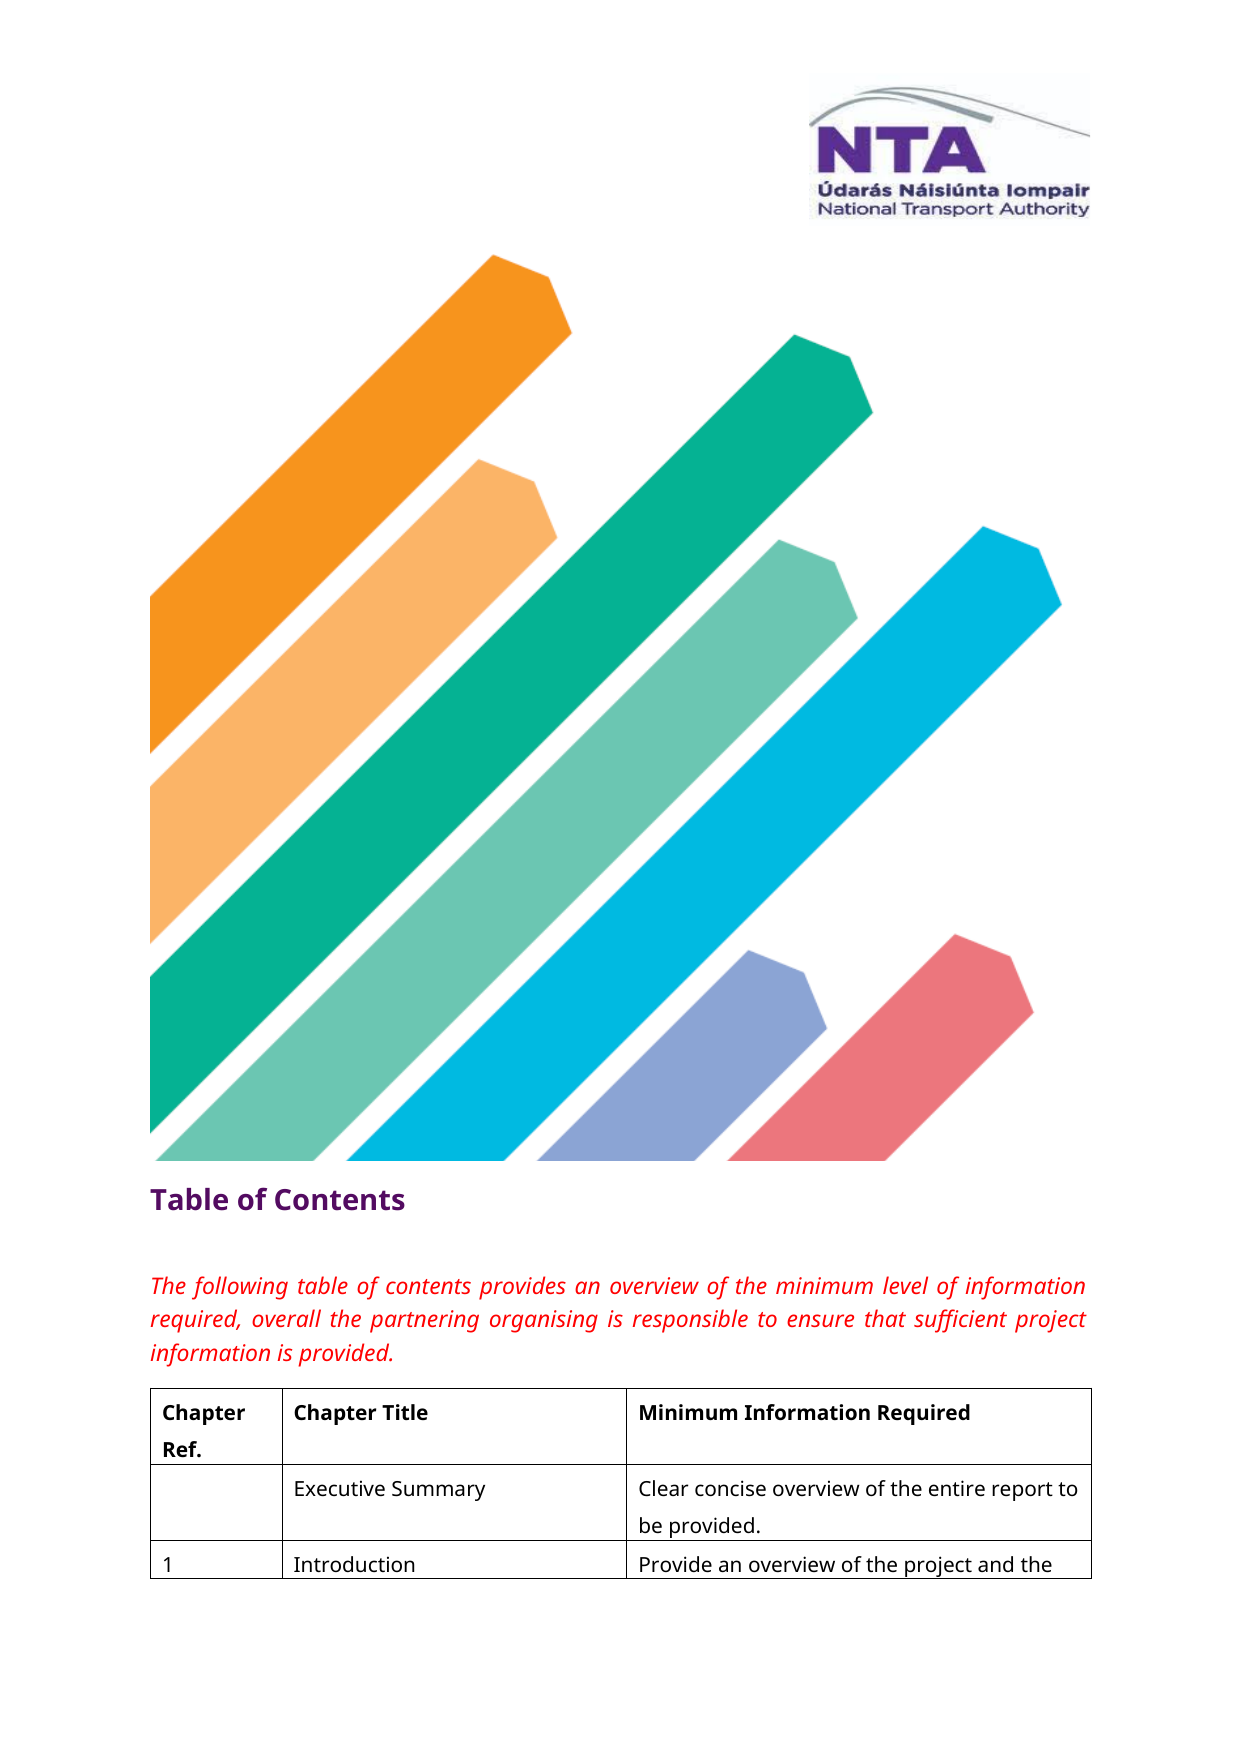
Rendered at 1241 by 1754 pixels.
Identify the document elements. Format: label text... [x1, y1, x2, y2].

table_cell 1 [151, 1541, 282, 1578]
table_cell Executive Summary [283, 1465, 626, 1540]
table_cell Clear concise overview of the entire report to be provided. [627, 1465, 1091, 1540]
title Table of Contents [150, 1179, 1090, 1219]
table_cell Introduction [283, 1541, 626, 1578]
table_cell [151, 1465, 282, 1540]
table_header Chapter Ref. [151, 1389, 282, 1464]
table_header Minimum Information Required [627, 1389, 1091, 1464]
table_cell Provide an overview of the project and the scope of the commission. [627, 1541, 1091, 1578]
table_header Chapter Title [283, 1389, 626, 1464]
picture [809, 73, 1091, 226]
text The following table of contents provides an overview of the minimum level of information required, overall the partnering organising is responsible to ensure that sufficient project information is provided. [150, 1270, 1090, 1368]
